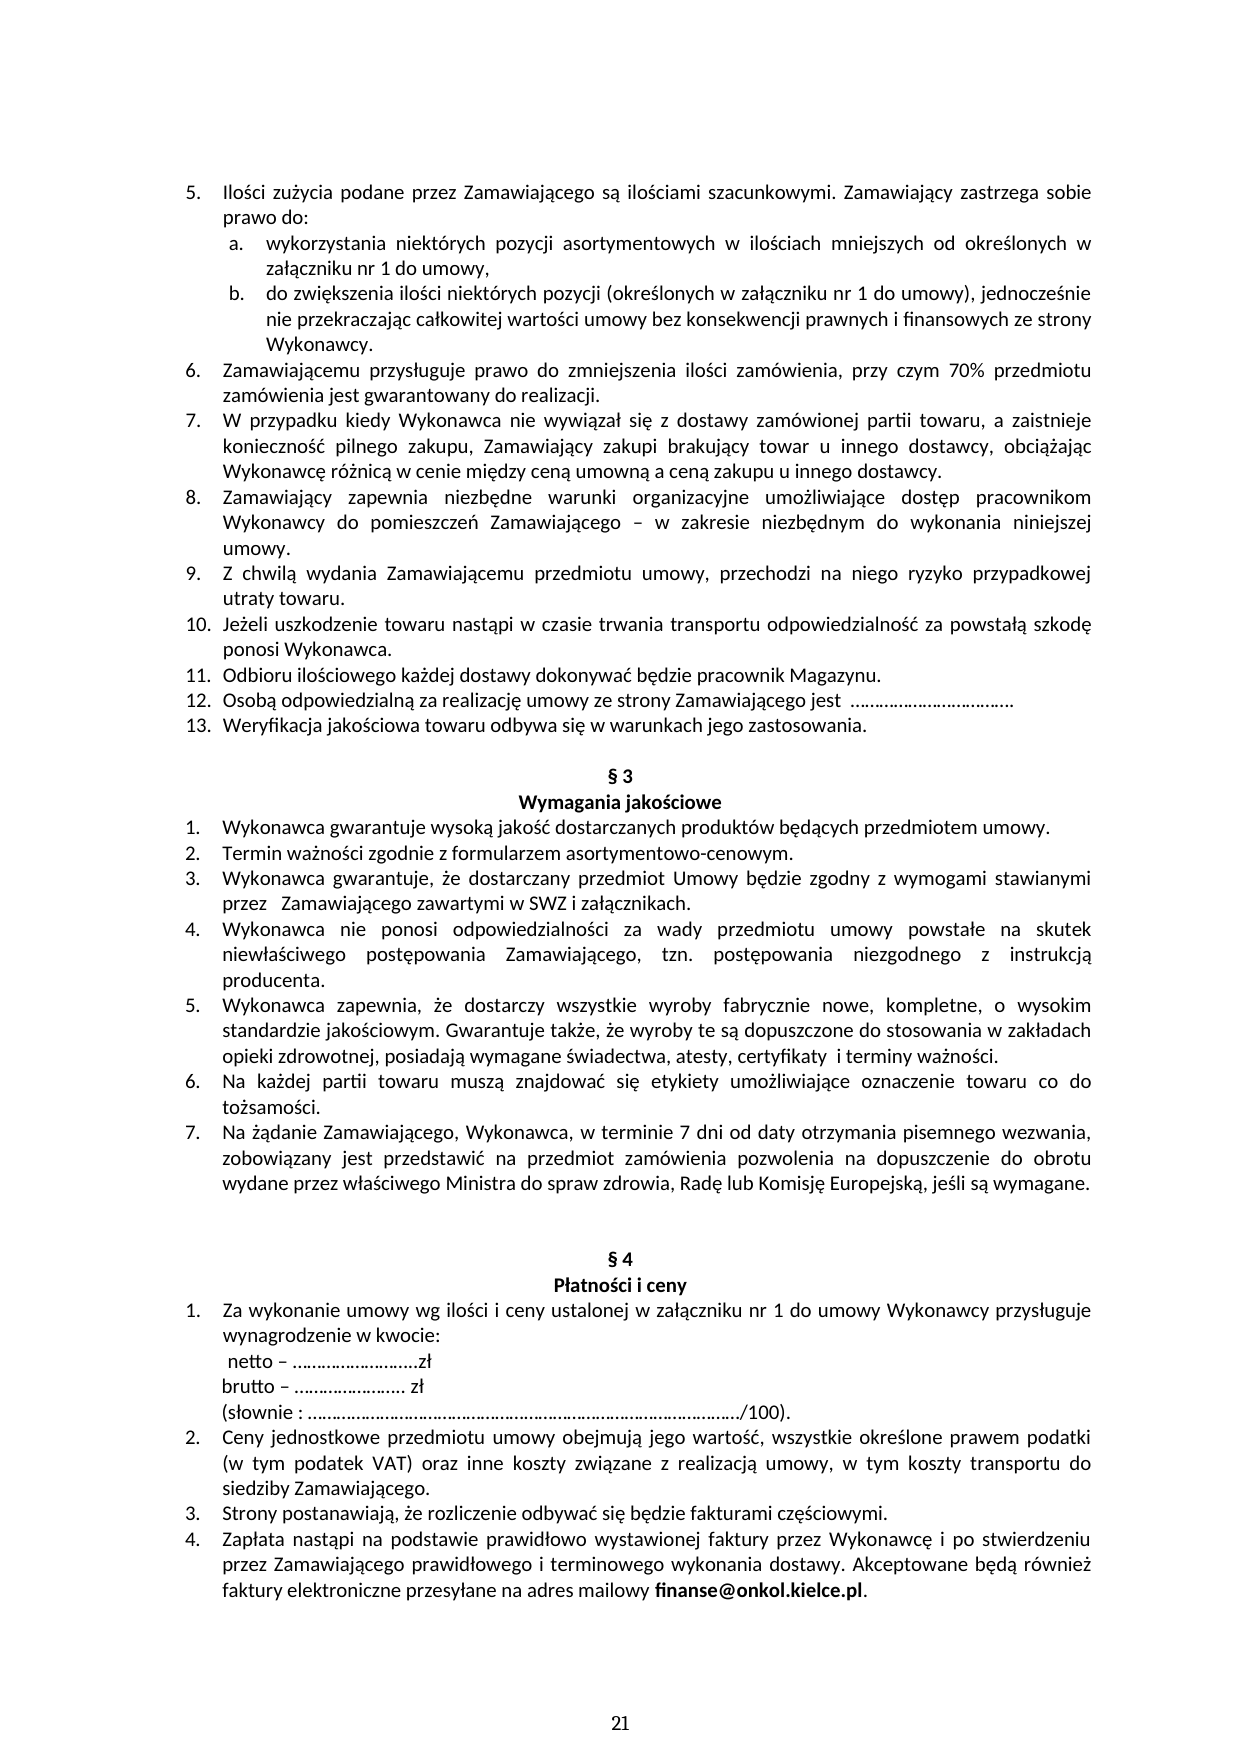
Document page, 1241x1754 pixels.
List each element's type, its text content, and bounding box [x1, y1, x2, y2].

list Za wykonanie umowy wg ilości i ceny ustalonej w załączniku nr 1 do umowy Wykonawcy przysługuje wynagrodzenie w kwocie: [185, 1297, 1093, 1348]
list Wykonawca gwarantuje, że dostarczany przedmiot Umowy będzie zgodny z wymogami stawianymi przez Zamawiającego zawartymi w SWZ i załącznikach. [185, 865, 1093, 916]
text (słownie : ………………………………………………………………………………/100). [221, 1399, 1093, 1424]
list Z chwilą wydania Zamawiającemu przedmiotu umowy, przechodzi na niego ryzyko przypadkowej utraty towaru. [185, 560, 1093, 611]
list Odbioru ilościowego każdej dostawy dokonywać będzie pracownik Magazynu. [185, 662, 1093, 687]
list Jeżeli uszkodzenie towaru nastąpi w czasie trwania transportu odpowiedzialność za powstałą szkodę ponosi Wykonawca. [185, 611, 1093, 662]
list netto – ……………………..zł [223, 1348, 1093, 1373]
list Na żądanie Zamawiającego, Wykonawca, w terminie 7 dni od daty otrzymania pisemnego wezwania, zobowiązany jest przedstawić na przedmiot zamówienia pozwolenia na dopuszczenie do obrotu wydane przez właściwego Ministra do spraw zdrowia, Radę lub Komisję Europejską, jeśli są wymagane. [185, 1119, 1093, 1196]
list Weryfikacja jakościowa towaru odbywa się w warunkach jego zastosowania. [185, 713, 1093, 738]
text § 3 [148, 763, 1093, 789]
text brutto – ………………….. zł [221, 1373, 1093, 1399]
list Ilości zużycia podane przez Zamawiającego są ilościami szacunkowymi. Zamawiający zastrzega sobie prawo do: [185, 179, 1093, 230]
list Zapłata nastąpi na podstawie prawidłowo wystawionej faktury przez Wykonawcę i po stwierdzeniu przez Zamawiającego prawidłowego i terminowego wykonania dostawy. Akceptowane będą również faktury elektroniczne przesyłane na adres mailowy finanse@onkol.kielce.pl. [185, 1526, 1093, 1602]
list Na każdej partii towaru muszą znajdować się etykiety umożliwiające oznaczenie towaru co do tożsamości. [185, 1068, 1093, 1119]
list Zamawiający zapewnia niezbędne warunki organizacyjne umożliwiające dostęp pracownikom Wykonawcy do pomieszczeń Zamawiającego – w zakresie niezbędnym do wykonania niniejszej umowy. [185, 484, 1093, 560]
list Strony postanawiają, że rozliczenie odbywać się będzie fakturami częściowymi. [185, 1501, 1093, 1526]
list Wykonawca zapewnia, że dostarczy wszystkie wyroby fabrycznie nowe, kompletne, o wysokim standardzie jakościowym. Gwarantuje także, że wyroby te są dopuszczone do stosowania w zakładach opieki zdrowotnej, posiadają wymagane świadectwa, atesty, certyfikaty i terminy ważności. [185, 992, 1093, 1068]
list do zwiększenia ilości niektórych pozycji (określonych w załączniku nr 1 do umowy), jednocześnie nie przekraczając całkowitej wartości umowy bez konsekwencji prawnych i finansowych ze strony Wykonawcy. [228, 281, 1093, 357]
list Zamawiającemu przysługuje prawo do zmniejszenia ilości zamówienia, przy czym 70% przedmiotu zamówienia jest gwarantowany do realizacji. [185, 357, 1093, 408]
list Wykonawca gwarantuje wysoką jakość dostarczanych produktów będących przedmiotem umowy. [185, 814, 1093, 840]
text Wymagania jakościowe [148, 789, 1093, 814]
list Osobą odpowiedzialną za realizację umowy ze strony Zamawiającego jest ……………………………. [185, 687, 1093, 713]
text Płatności i ceny [148, 1272, 1093, 1297]
list wykorzystania niektórych pozycji asortymentowych w ilościach mniejszych od określonych w załączniku nr 1 do umowy, [228, 230, 1093, 281]
list Wykonawca nie ponosi odpowiedzialności za wady przedmiotu umowy powstałe na skutek niewłaściwego postępowania Zamawiającego, tzn. postępowania niezgodnego z instrukcją producenta. [185, 916, 1093, 992]
list Ceny jednostkowe przedmiotu umowy obejmują jego wartość, wszystkie określone prawem podatki (w tym podatek VAT) oraz inne koszty związane z realizacją umowy, w tym koszty transportu do siedziby Zamawiającego. [185, 1424, 1093, 1501]
list Termin ważności zgodnie z formularzem asortymentowo-cenowym. [185, 840, 1093, 865]
text § 4 [148, 1246, 1093, 1272]
list W przypadku kiedy Wykonawca nie wywiązał się z dostawy zamówionej partii towaru, a zaistnieje konieczność pilnego zakupu, Zamawiający zakupi brakujący towar u innego dostawcy, obciążając Wykonawcę różnicą w cenie między ceną umowną a ceną zakupu u innego dostawcy. [185, 408, 1093, 484]
